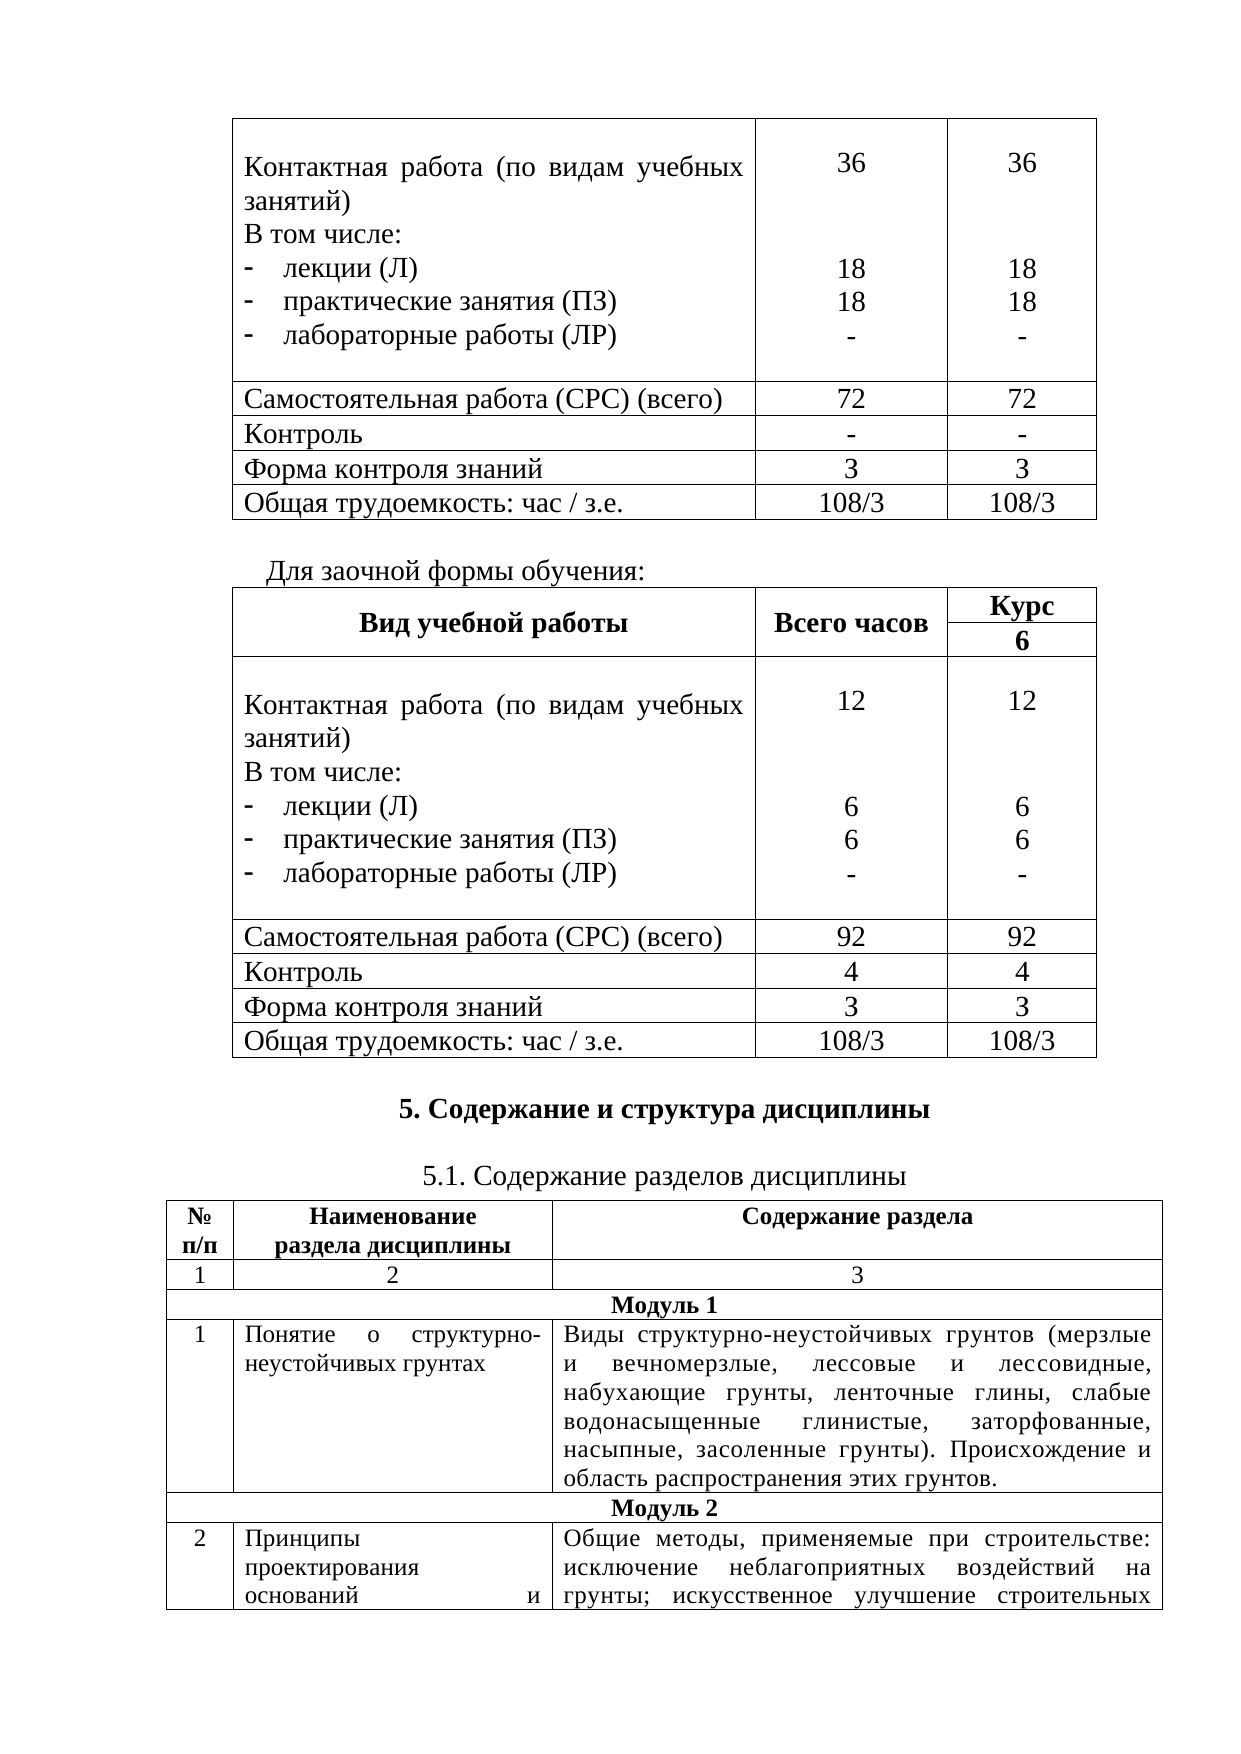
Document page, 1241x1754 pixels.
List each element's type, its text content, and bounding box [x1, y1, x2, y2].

text 5.1. Содержание разделов дисциплины [177, 1158, 1152, 1192]
table_cell 3 [553, 1260, 1162, 1289]
table_cell Контактная работа (по видам учебных занятий) В том числе: лекции (Л) практические занятия (ПЗ) лабораторные работы (ЛР) [233, 657, 755, 918]
table_cell Контроль [233, 416, 755, 450]
table_header Наименование раздела дисциплины [234, 1201, 552, 1259]
table_cell 92 [948, 920, 1096, 953]
table_cell Самостоятельная работа (СРС) (всего) [233, 382, 755, 415]
table_cell 108/3 [756, 485, 947, 519]
table_cell 4 [948, 954, 1096, 988]
text Для заочной формы обучения: [177, 553, 1152, 587]
text 5. Содержание и структура дисциплины [177, 1091, 1152, 1125]
table_cell Контроль [233, 954, 755, 988]
table_cell Модуль 1 [167, 1290, 1162, 1318]
table_cell - [948, 416, 1096, 450]
table_header Содержание раздела [553, 1201, 1162, 1259]
table_cell Общая трудоемкость: час / з.е. [233, 1023, 755, 1057]
table_cell 36 18 18 - [948, 119, 1096, 381]
table_header Курс [948, 588, 1096, 622]
table_cell Понятие о структурно-неустойчивых грунтах [234, 1320, 552, 1492]
table_cell Общая трудоемкость: час / з.е. [233, 485, 755, 519]
table_cell 2 [234, 1260, 552, 1289]
table_cell З [948, 451, 1096, 484]
table_header Всего часов [756, 588, 947, 656]
table_cell Модуль 2 [167, 1493, 1162, 1522]
table_cell 2 [167, 1523, 233, 1609]
table_cell - [756, 416, 947, 450]
table_cell 92 [756, 920, 947, 953]
table_cell 4 [756, 954, 947, 988]
table_cell 72 [756, 382, 947, 415]
table_cell З [756, 989, 947, 1022]
table_cell 108/3 [948, 1023, 1096, 1057]
table_cell Форма контроля знаний [233, 989, 755, 1022]
table_cell 108/3 [948, 485, 1096, 519]
table_cell 108/3 [756, 1023, 947, 1057]
table_cell 36 18 18 - [756, 119, 947, 381]
table_cell 6 [948, 623, 1096, 656]
table_cell Форма контроля знаний [233, 451, 755, 484]
table_cell Контактная работа (по видам учебных занятий) В том числе: лекции (Л) практические занятия (ПЗ) лабораторные работы (ЛР) [233, 119, 755, 381]
table_cell 12 6 6 - [756, 657, 947, 918]
table_cell З [756, 451, 947, 484]
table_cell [553, 1523, 1162, 1609]
table_cell 1 [167, 1320, 233, 1492]
table_cell 1 [167, 1260, 233, 1289]
table_cell Самостоятельная работа (СРС) (всего) [233, 920, 755, 953]
table_cell 72 [948, 382, 1096, 415]
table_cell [234, 1523, 552, 1609]
table_cell 12 6 6 - [948, 657, 1096, 918]
table_cell З [948, 989, 1096, 1022]
table_cell Виды структурно-неустойчивых грунтов (мерзлые и вечномерзлые, лессовые и лессовидные, набухающие грунты, ленточные глины, слабые водонасыщенные глинистые, заторфованные, насыпные, засоленные грунты). Происхождение и область распространения этих грунтов. [553, 1320, 1162, 1492]
table_header № п/п [167, 1201, 233, 1259]
table_header Вид учебной работы [233, 588, 755, 656]
